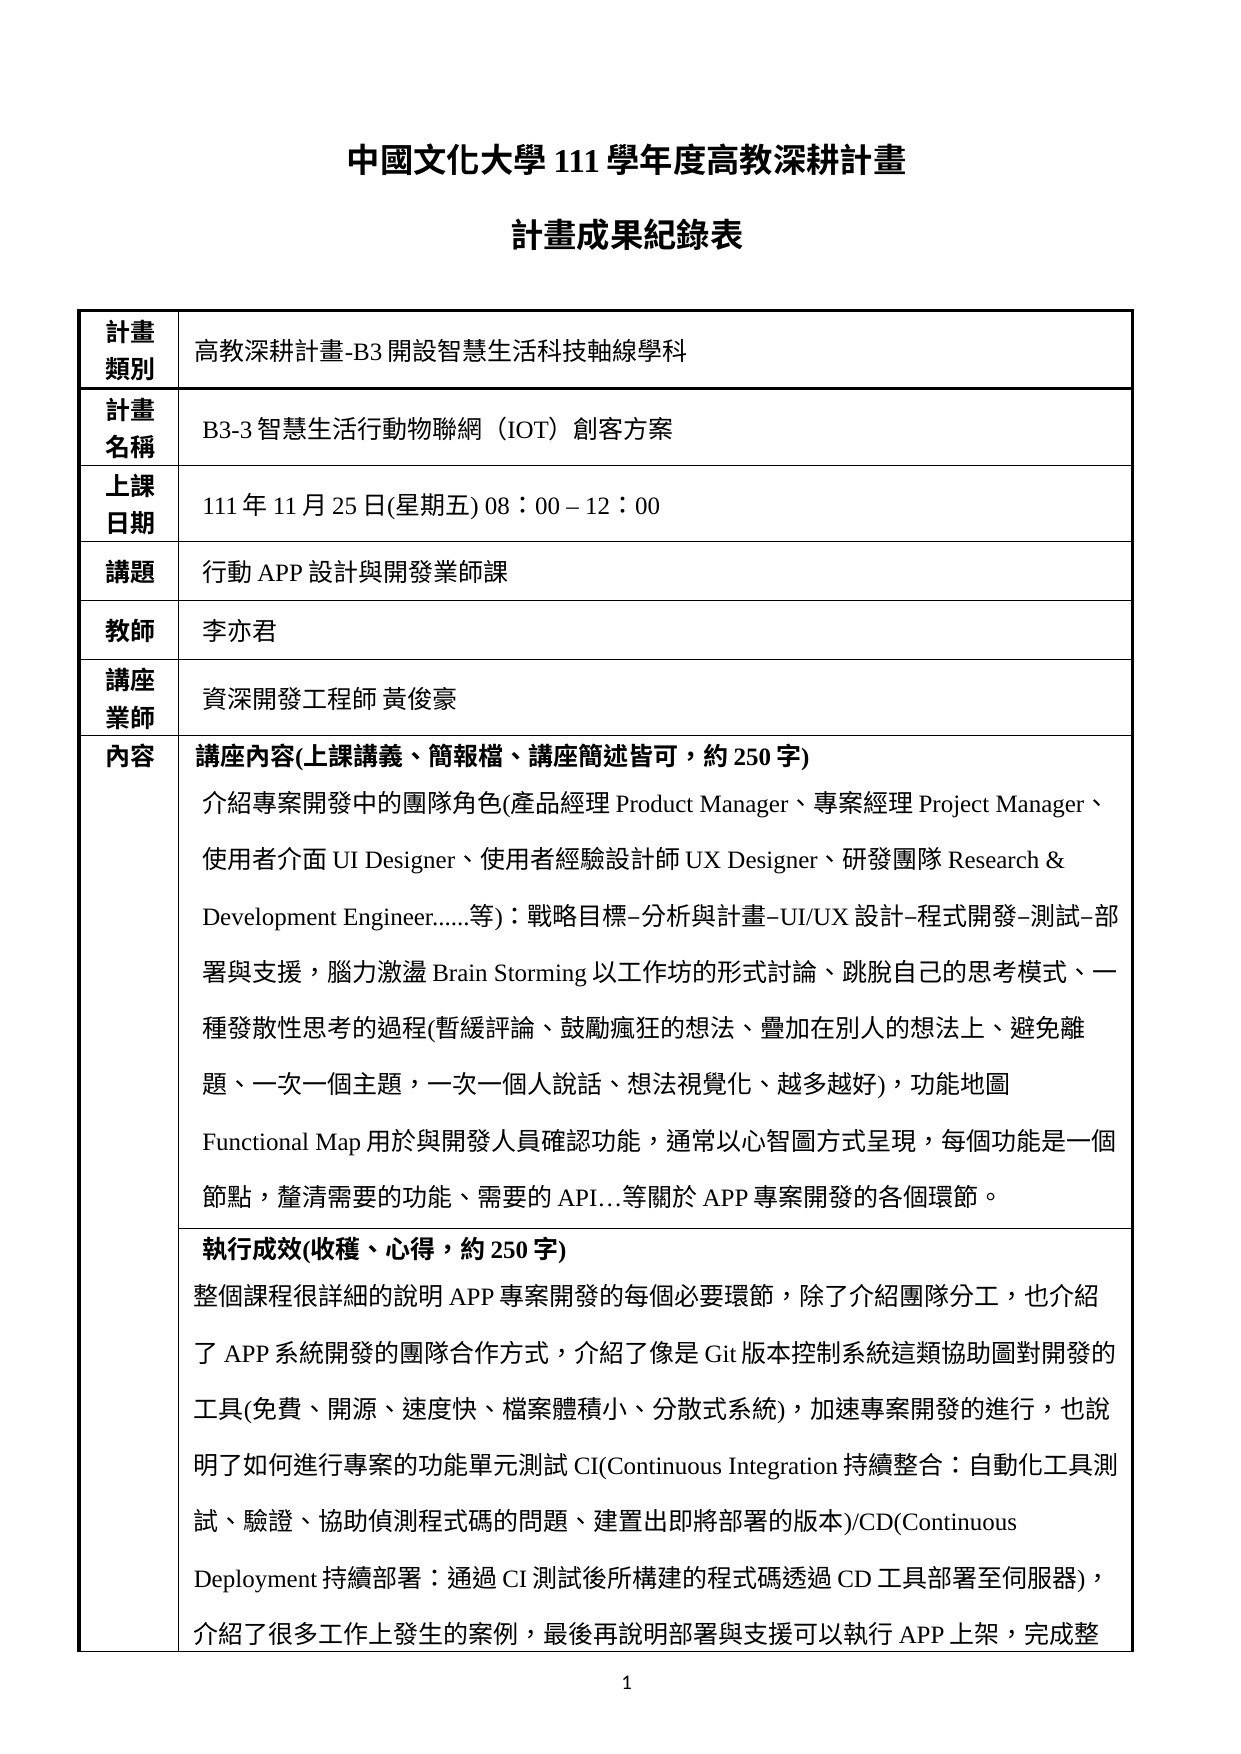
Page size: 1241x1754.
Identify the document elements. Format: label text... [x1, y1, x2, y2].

table_cell 行動APP設計與開發業師課 [179, 542, 1131, 600]
table_cell 講座內容(上課講義、簡報檔、講座簡述皆可，約250字) 介紹專案開發中的團隊角色(產品經理Product Manager、專案經理Project Manager、使用者介面UI Designer、使用者經驗設計師UX Designer、研發團隊Research & Development Engineer......等)：戰略目標–分析與計畫–UI/UX設計–程式開發–測試–部署與支援，腦力激盪Brain Storming以工作坊的形式討論、跳脫自己的思考模式、一種發散性思考的過程(暫緩評論、鼓勵瘋狂的想法、疊加在別人的想法上、避免離題、一次一個主題，一次一個人說話、想法視覺化、越多越好)，功能地圖Functional Map用於與開發人員確認功能，通常以心智圖方式呈現，每個功能是一個節點，釐清需要的功能、需要的API…等關於APP專案開發的各個環節。 [179, 736, 1131, 1228]
table_cell B3-3智慧生活行動物聯網（IOT）創客方案 [179, 390, 1131, 465]
table_cell 資深開發工程師 黃俊豪 [179, 660, 1131, 735]
table_header 計畫類別 [81, 312, 178, 387]
table_header 高教深耕計畫-B3開設智慧生活科技軸線學科 [179, 312, 1131, 387]
text 中國文化大學111學年度高教深耕計畫 [131, 121, 1122, 196]
table_cell 李亦君 [179, 601, 1131, 659]
table_cell 內容 [81, 736, 178, 1651]
table_cell 教師 [81, 601, 178, 659]
table_cell 計畫名稱 [81, 390, 178, 465]
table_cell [179, 1229, 1131, 1651]
table_cell 講題 [81, 542, 178, 600]
table_cell 上課日期 [81, 466, 178, 541]
text 計畫成果紀錄表 [131, 196, 1122, 271]
table_cell 111年11月25日(星期五) 08：00 – 12：00 [179, 466, 1131, 541]
table_cell 講座業師 [81, 660, 178, 735]
